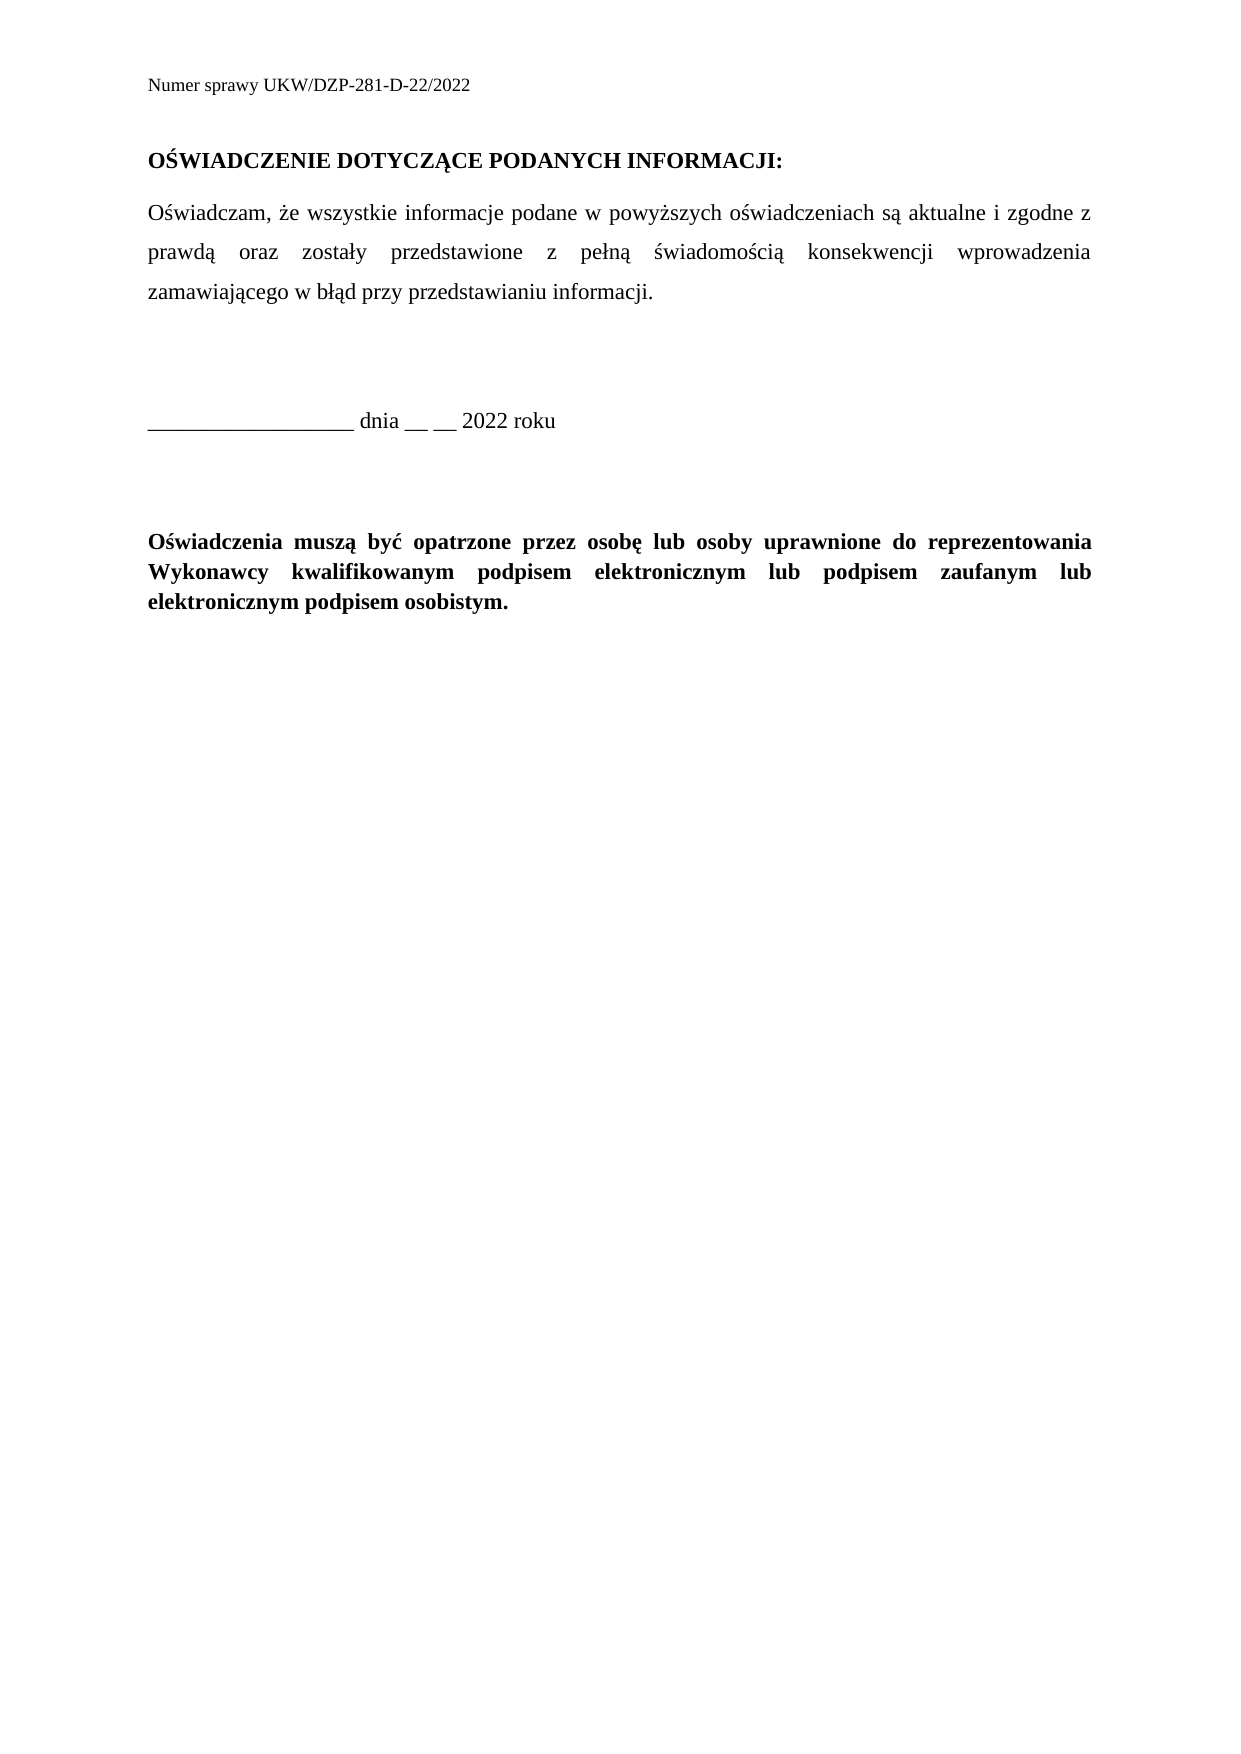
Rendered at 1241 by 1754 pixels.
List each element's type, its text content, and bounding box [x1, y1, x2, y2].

text __________________ dnia __ __ 2022 roku [148, 407, 1093, 433]
text Oświadczam, że wszystkie informacje podane w powyższych oświadczeniach są aktualne i zgodne z prawdą oraz zostały przedstawione z pełną świadomością konsekwencji wprowadzenia zamawiającego w błąd przy przedstawianiu informacji. [148, 199, 1093, 304]
text Oświadczenia muszą być opatrzone przez osobę lub osoby uprawnione do reprezentowania Wykonawcy kwalifikowanym podpisem elektronicznym lub podpisem zaufanym lub elektronicznym podpisem osobistym. [148, 528, 1093, 614]
text OŚWIADCZENIE DOTYCZĄCE PODANYCH INFORMACJI: [148, 148, 1093, 174]
